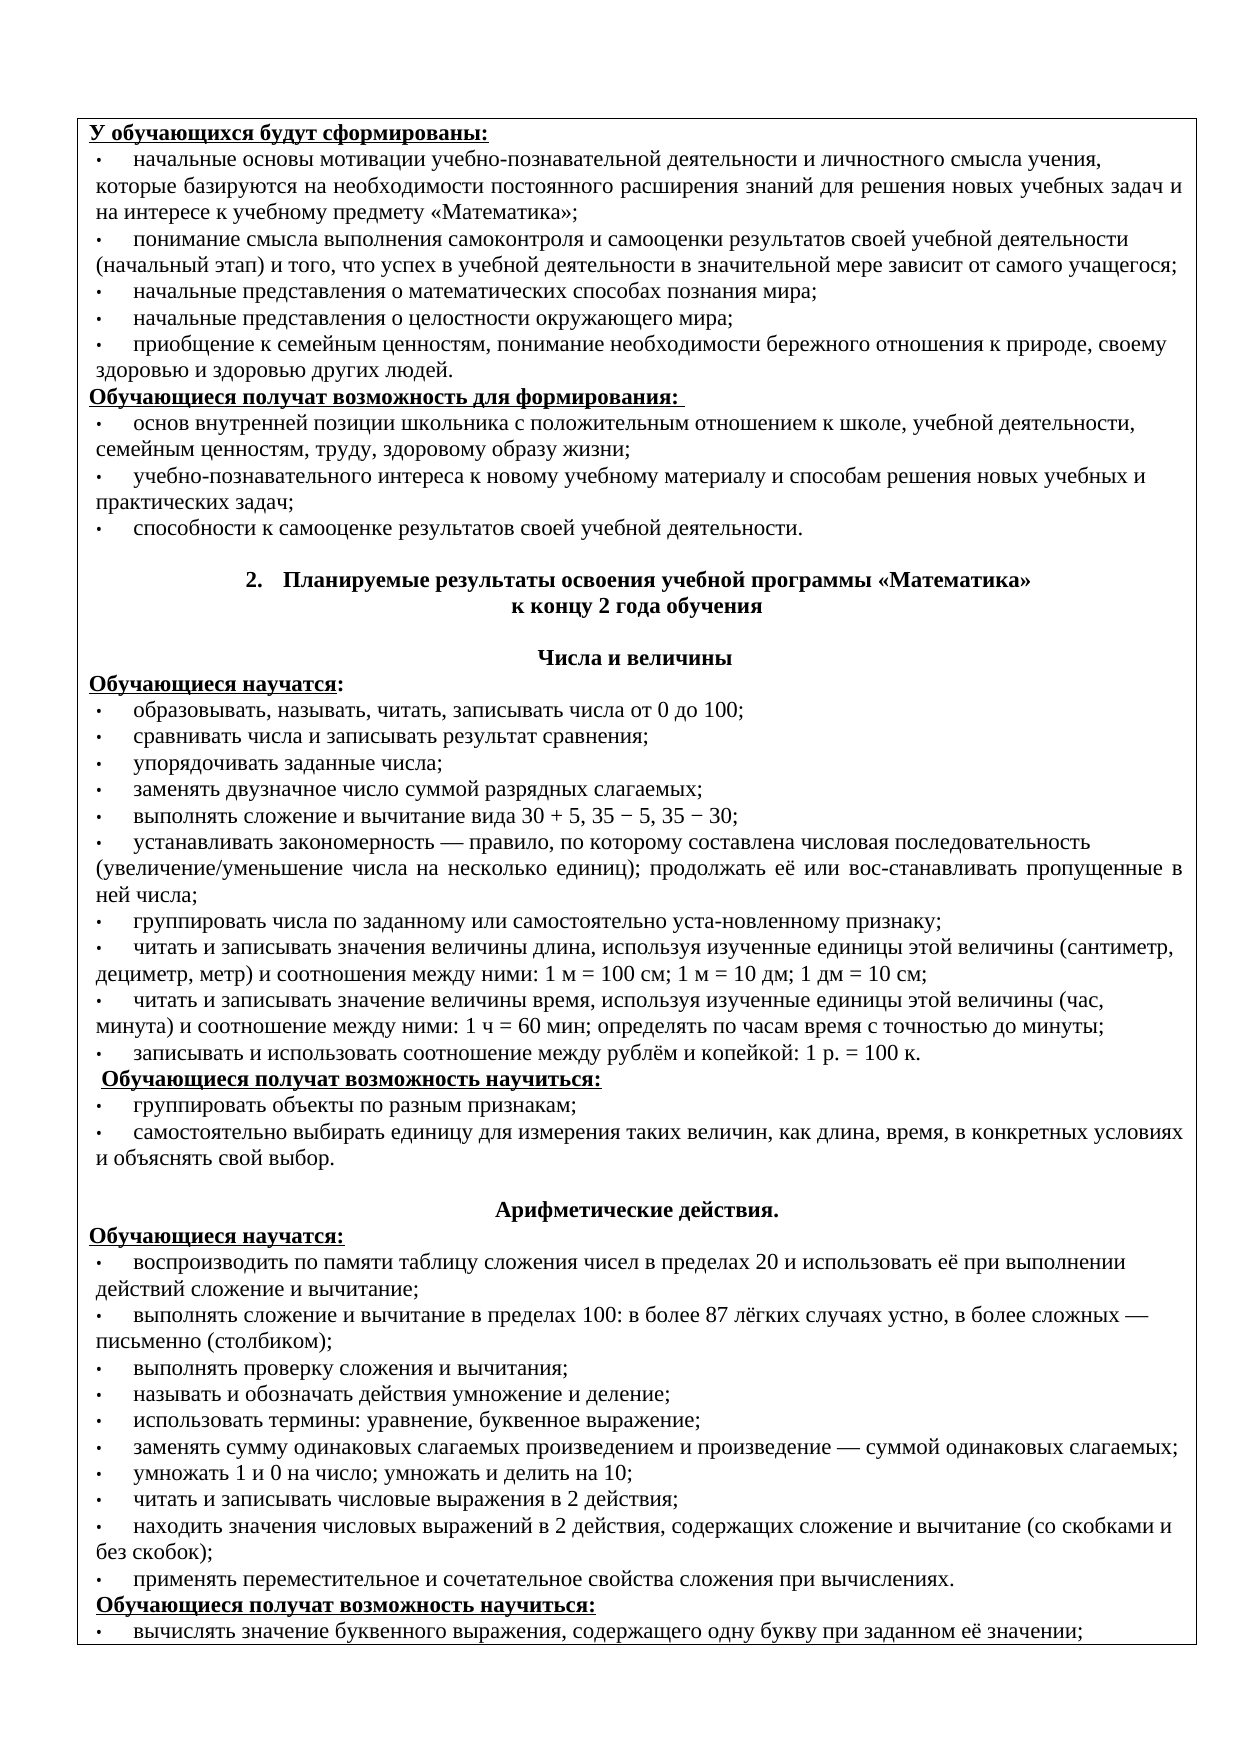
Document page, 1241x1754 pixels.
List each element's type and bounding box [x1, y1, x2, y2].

table_cell [78, 119, 1196, 1644]
